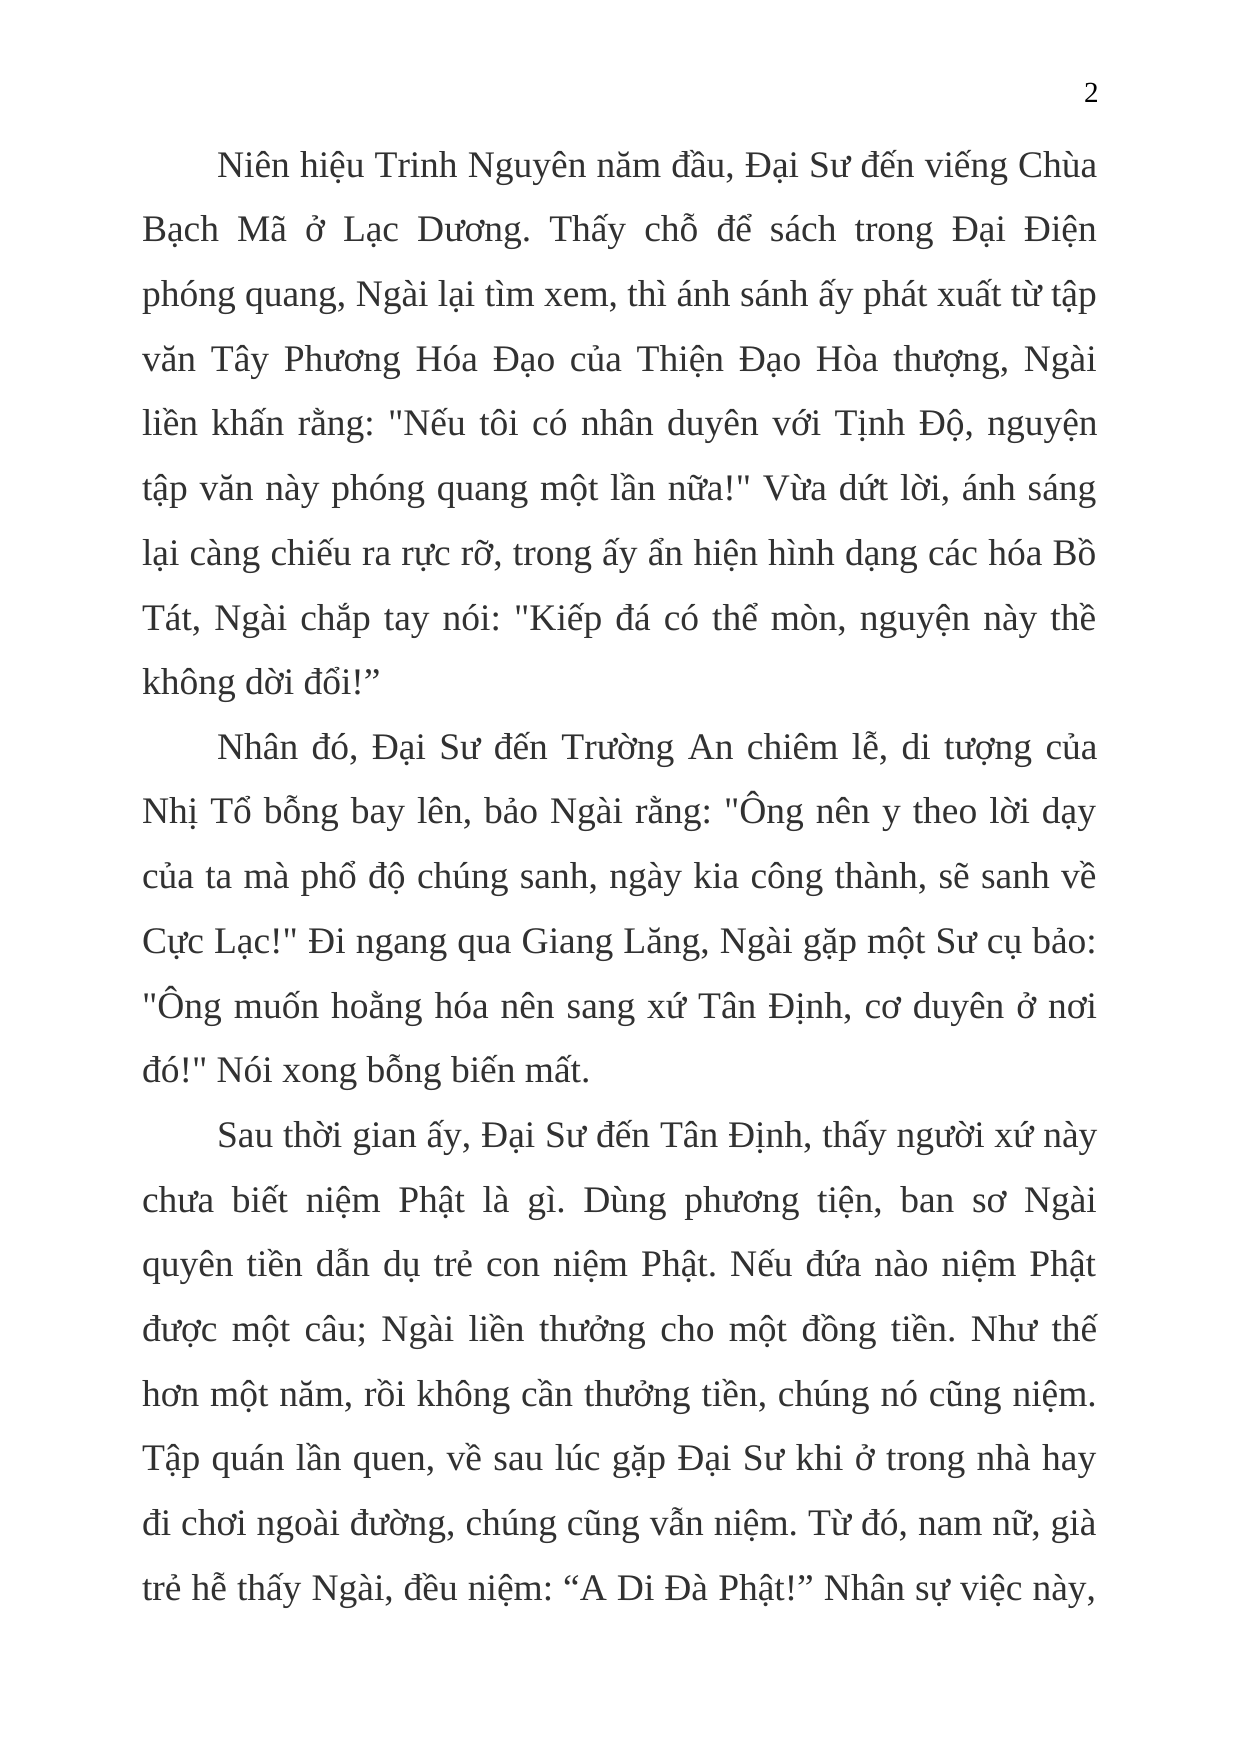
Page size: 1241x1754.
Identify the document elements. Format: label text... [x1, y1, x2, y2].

text Nhân đó, Ðại Sư đến Trường An chiêm lễ, di tượng của Nhị Tổ bỗng bay lên, bảo Ngài rằng: "Ông nên y theo lời dạy của ta mà phổ độ chúng sanh, ngày kia công thành, sẽ sanh về Cực Lạc!" Ði ngang qua Giang Lăng, Ngài gặp một Sư cụ bảo: "Ông muốn hoằng hóa nên sang xứ Tân Ðịnh, cơ duyên ở nơi đó!" Nói xong bỗng biến mất. [142, 724, 1098, 1091]
text Niên hiệu Trinh Nguyên năm đầu, Ðại Sư đến viếng Chùa Bạch Mã ở Lạc Dương. Thấy chỗ để sách trong Đại Điện phóng quang, Ngài lại tìm xem, thì ánh sánh ấy phát xuất từ tập văn Tây Phương Hóa Ðạo của Thiện Ðạo Hòa thượng, Ngài liền khấn rằng: "Nếu tôi có nhân duyên với Tịnh Ðộ, nguyện tập văn này phóng quang một lần nữa!" Vừa dứt lời, ánh sáng lại càng chiếu ra rực rỡ, trong ấy ẩn hiện hình dạng các hóa Bồ Tát, Ngài chắp tay nói: "Kiếp đá có thể mòn, nguyện này thề không dời đổi!” [142, 142, 1098, 703]
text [142, 1112, 1098, 1608]
